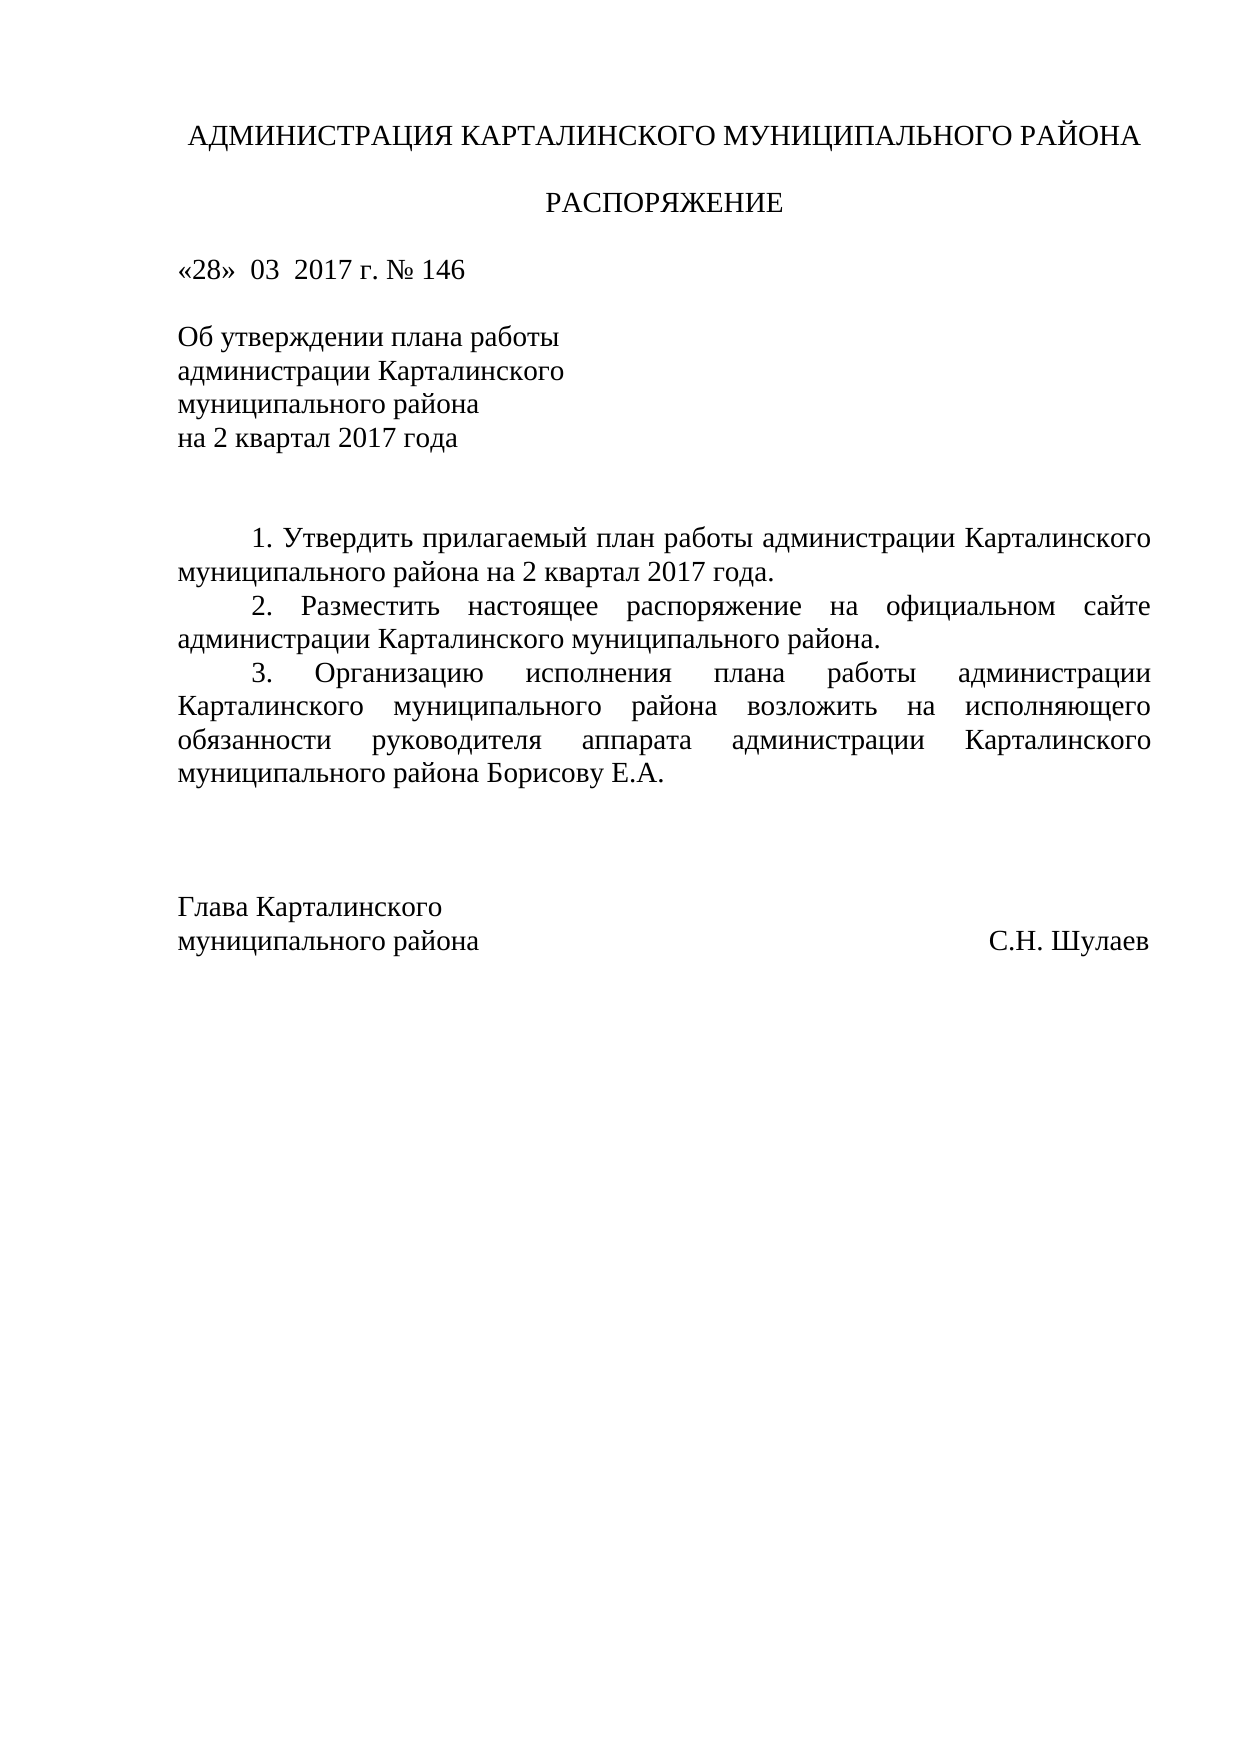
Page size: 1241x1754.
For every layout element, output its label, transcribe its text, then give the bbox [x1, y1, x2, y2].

text на 2 квартал 2017 года [177, 420, 1152, 453]
text Об утверждении плана работы [177, 319, 1152, 353]
text «28» 03 2017 г. № 146 [177, 252, 1152, 286]
text администрации Карталинского [177, 353, 1152, 386]
text РАСПОРЯЖЕНИЕ [177, 185, 1152, 219]
text 2. Разместить настоящее распоряжение на официальном сайте администрации Карталинского муниципального района. [177, 588, 1152, 655]
text АДМИНИСТРАЦИЯ КАРТАЛИНСКОГО МУНИЦИПАЛЬНОГО РАЙОНА [177, 118, 1152, 152]
text Глава Карталинского [177, 889, 1152, 923]
text муниципального района [177, 386, 1152, 420]
text муниципального района С.Н. Шулаев [177, 923, 1152, 957]
text 1. Утвердить прилагаемый план работы администрации Карталинского муниципального района на 2 квартал 2017 года. [177, 521, 1152, 588]
text 3. Организацию исполнения плана работы администрации Карталинского муниципального района возложить на исполняющего обязанности руководителя аппарата администрации Карталинского муниципального района Борисову Е.А. [177, 655, 1152, 789]
